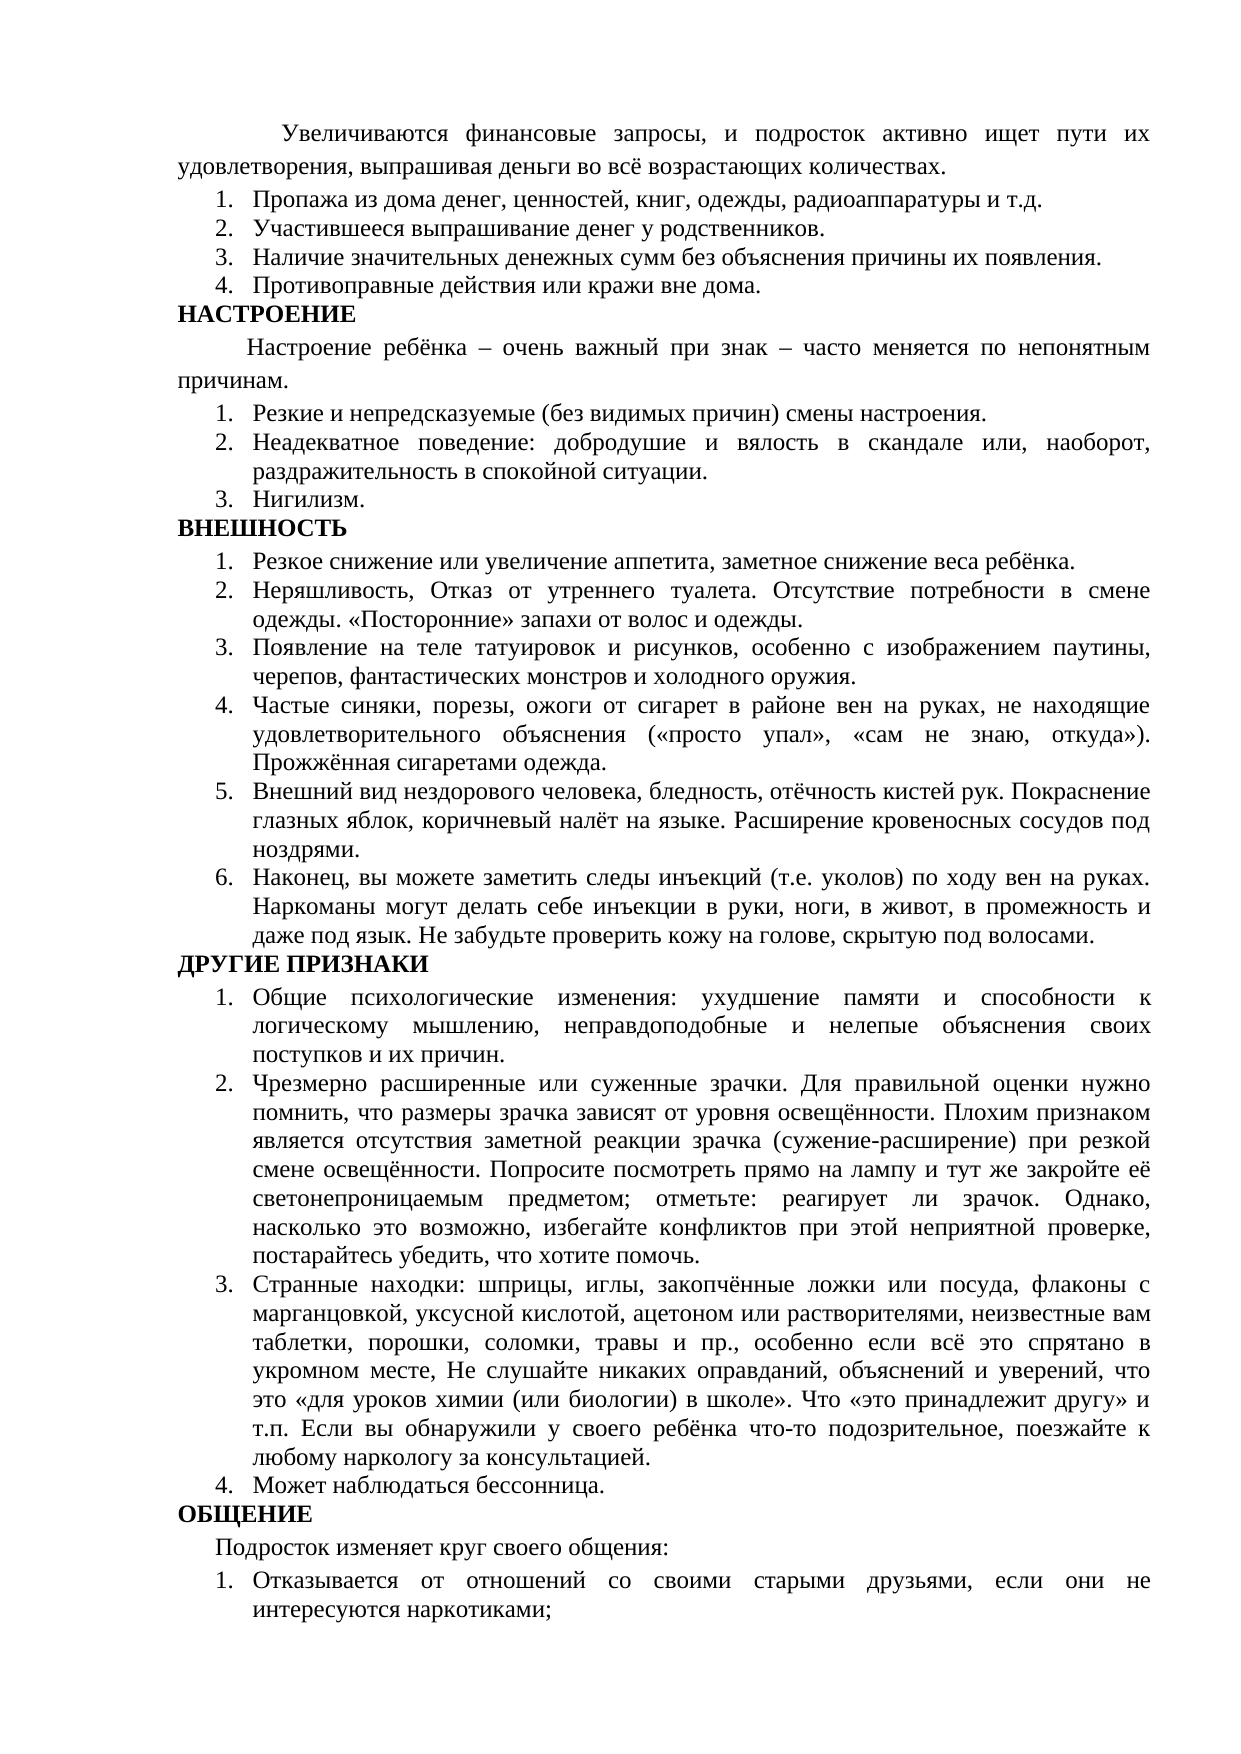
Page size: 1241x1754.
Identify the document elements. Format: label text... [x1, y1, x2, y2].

text НАСТРОЕНИЕ [177, 299, 1152, 328]
text Увеличиваются финансовые запросы, и подросток активно ищет пути их удовлетворения, выпрашивая деньги во всё возрастающих количествах. [177, 118, 1152, 180]
list Чрезмерно расширенные или суженные зрачки. Для правильной оценки нужно помнить, что размеры зрачка зависят от уровня освещённости. Плохим признаком является отсутствия заметной реакции зрачка (сужение-расширение) при резкой смене освещённости. Попросите посмотреть прямо на лампу и тут же закройте её светонепроницаемым предметом; отметьте: реагирует ли зрачок. Однако, насколько это возможно, избегайте конфликтов при этой неприятной проверке, постарайтесь убедить, что хотите помочь. [215, 1068, 1152, 1269]
list Частые синяки, порезы, ожоги от сигарет в районе вен на руках, не находящие удовлетворительного объяснения («просто упал», «сам не знаю, откуда»). Прожжённая сигаретами одежда. [215, 690, 1152, 776]
list Резкие и непредсказуемые (без видимых причин) смены настроения. [215, 398, 1152, 427]
text Подросток изменяет круг своего общения: [177, 1532, 1152, 1561]
list Может наблюдаться бессонница. [215, 1471, 1152, 1499]
text ВНЕШНОСТЬ [177, 513, 1152, 542]
list Противоправные действия или кражи вне дома. [215, 270, 1152, 299]
list Общие психологические изменения: ухудшение памяти и способности к логическому мышлению, неправдоподобные и нелепые объяснения своих поступков и их причин. [215, 982, 1152, 1068]
text ДРУГИЕ ПРИЗНАКИ [177, 949, 1152, 977]
list Отказывается от отношений со своими старыми друзьями, если они не интересуются наркотиками; [215, 1565, 1152, 1623]
list Нигилизм. [215, 484, 1152, 513]
list Пропажа из дома денег, ценностей, книг, одежды, радиоаппаратуры и т.д. [215, 184, 1152, 213]
list Неряшливость, Отказ от утреннего туалета. Отсутствие потребности в смене одежды. «Посторонние» запахи от волос и одежды. [215, 575, 1152, 632]
text Настроение ребёнка – очень важный при знак – часто меняется по непонятным причинам. [177, 332, 1152, 394]
list Участившееся выпрашивание денег у родственников. [215, 213, 1152, 242]
list Резкое снижение или увеличение аппетита, заметное снижение веса ребёнка. [215, 546, 1152, 575]
list Наконец, вы можете заметить следы инъекций (т.е. уколов) по ходу вен на руках. Наркоманы могут делать себе инъекции в руки, ноги, в живот, в промежность и даже под язык. Не забудьте проверить кожу на голове, скрытую под волосами. [215, 862, 1152, 949]
list Неадекватное поведение: добродушие и вялость в скандале или, наоборот, раздражительность в спокойной ситуации. [215, 427, 1152, 484]
list Странные находки: шприцы, иглы, закопчённые ложки или посуда, флаконы с марганцовкой, уксусной кислотой, ацетоном или растворителями, неизвестные вам таблетки, порошки, соломки, травы и пр., особенно если всё это спрятано в укромном месте, Не слушайте никаких оправданий, объяснений и уверений, что это «для уроков химии (или биологии) в школе». Что «это принадлежит другу» и т.п. Если вы обнаружили у своего ребёнка что-то подозрительное, поезжайте к любому наркологу за консультацией. [215, 1269, 1152, 1471]
text ОБЩЕНИЕ [177, 1499, 1152, 1528]
list Наличие значительных денежных сумм без объяснения причины их появления. [215, 242, 1152, 270]
list Появление на теле татуировок и рисунков, особенно с изображением паутины, черепов, фантастических монстров и холодного оружия. [215, 632, 1152, 690]
list Внешний вид нездорового человека, бледность, отёчность кистей рук. Покраснение глазных яблок, коричневый налёт на языке. Расширение кровеносных сосудов под ноздрями. [215, 776, 1152, 862]
